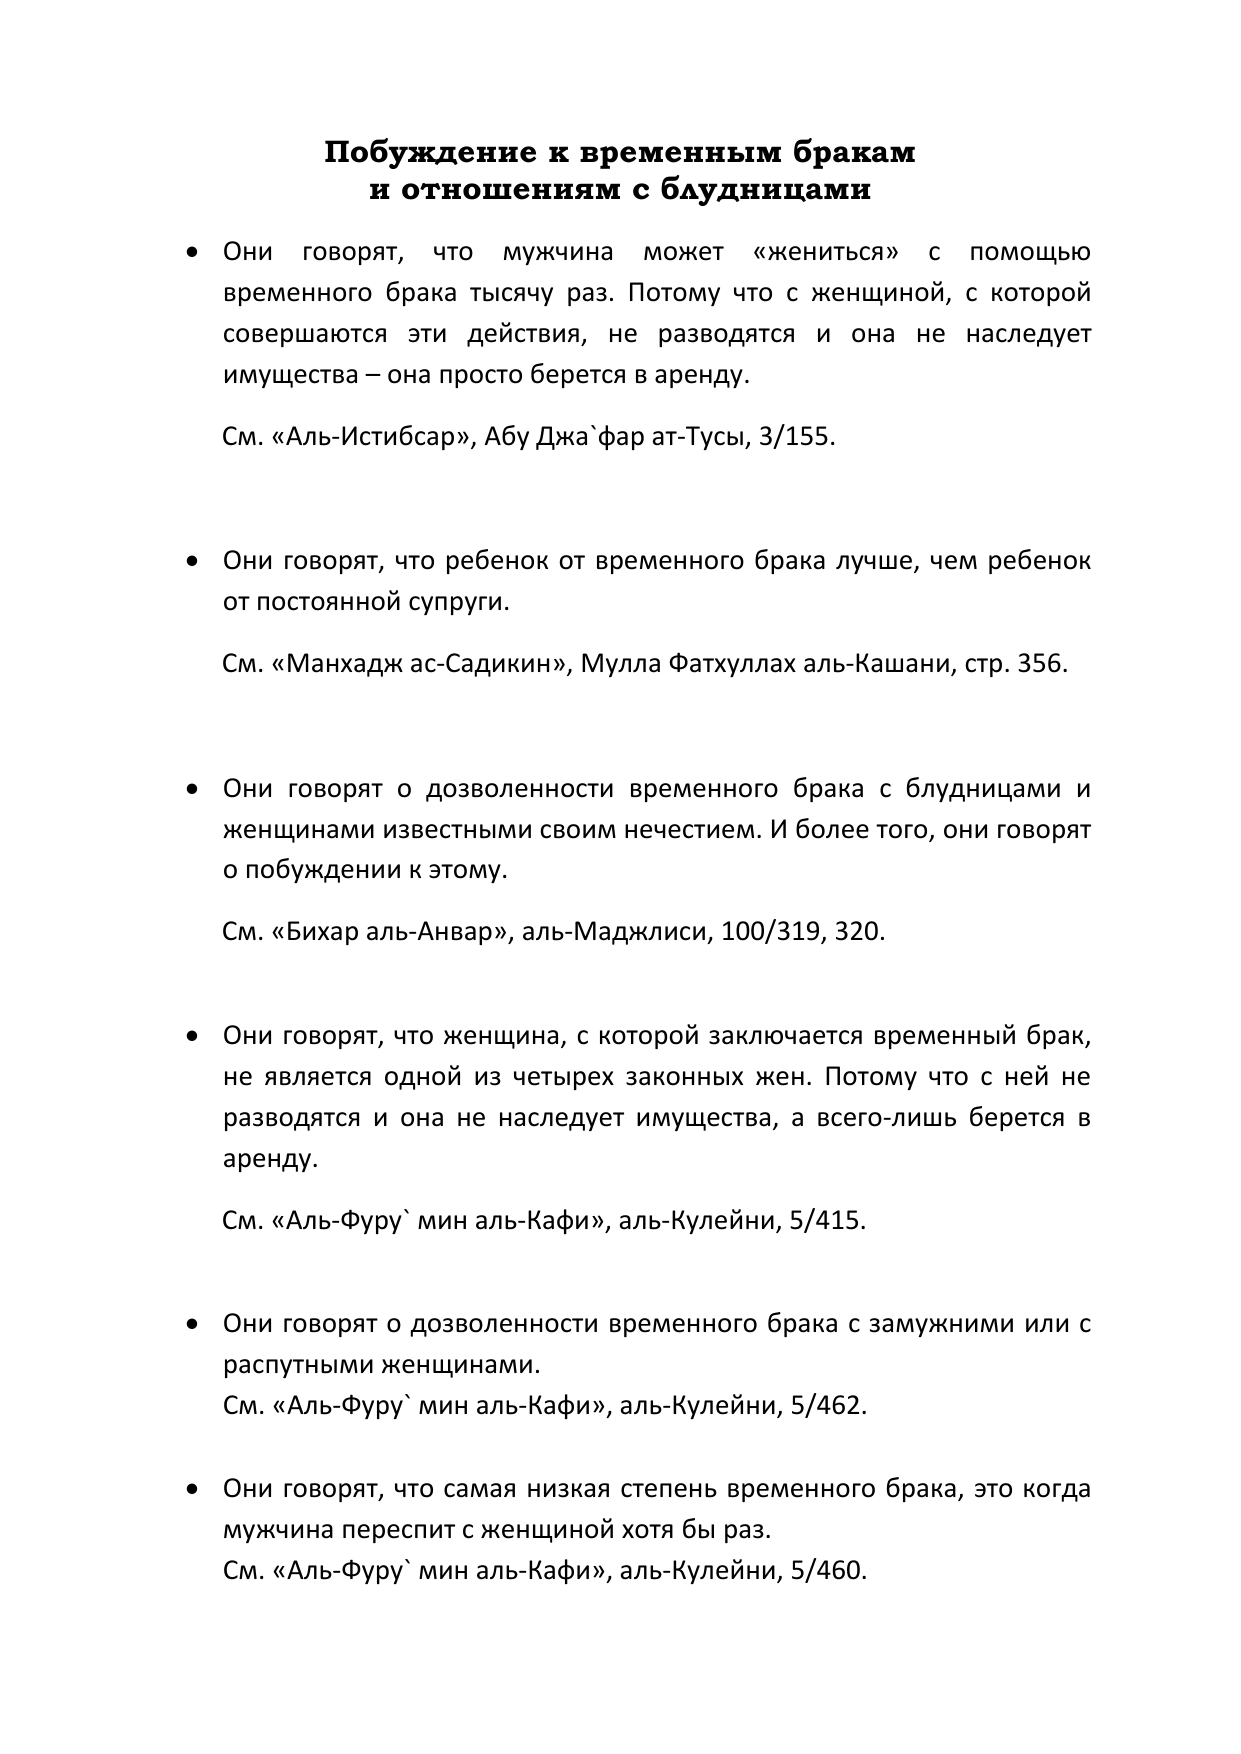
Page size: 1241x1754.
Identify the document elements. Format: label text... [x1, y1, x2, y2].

list Они говорят, что мужчина может «жениться» с помощью временного брака тысячу раз. Потому что с женщиной, с которой совершаются эти действия, не разводятся и она не наследует имущества – она просто берется в аренду. [185, 231, 1093, 391]
list См. «Аль-Фуру` мин аль-Кафи», аль-Кулейни, 5/462. [223, 1386, 1093, 1422]
list Они говорят о дозволенности временного брака с замужними или с распутными женщинами. [185, 1303, 1093, 1381]
text См. «Манхадж ас-Садикин», Мулла Фатхуллах аль-Кашани, стр. 356. [221, 644, 1093, 680]
text Побуждение к временным бракам и отношениям с блудницами [148, 133, 1093, 206]
list Они говорят, что женщина, с которой заключается временный брак, не является одной из четырех законных жен. Потому что с ней не разводятся и она не наследует имущества, а всего-лишь берется в аренду. [185, 1015, 1093, 1174]
list См. «Аль-Фуру` мин аль-Кафи», аль-Кулейни, 5/460. [223, 1551, 1093, 1587]
text См. «Аль-Истибсар», Абу Джа`фар ат-Тусы, 3/155. [148, 417, 1093, 452]
text См. «Аль-Фуру` мин аль-Кафи», аль-Кулейни, 5/415. [148, 1201, 1093, 1236]
text См. «Бихар аль-Анвар», аль-Маджлиси, 100/319, 320. [148, 912, 1093, 948]
list Они говорят о дозволенности временного брака с блудницами и женщинами известными своим нечестием. И более того, они говорят о побуждении к этому. [185, 768, 1093, 886]
list Они говорят, что ребенок от временного брака лучше, чем ребенок от постоянной супруги. [185, 540, 1093, 618]
list Они говорят, что самая низкая степень временного брака, это когда мужчина переспит с женщиной хотя бы раз. [185, 1468, 1093, 1546]
